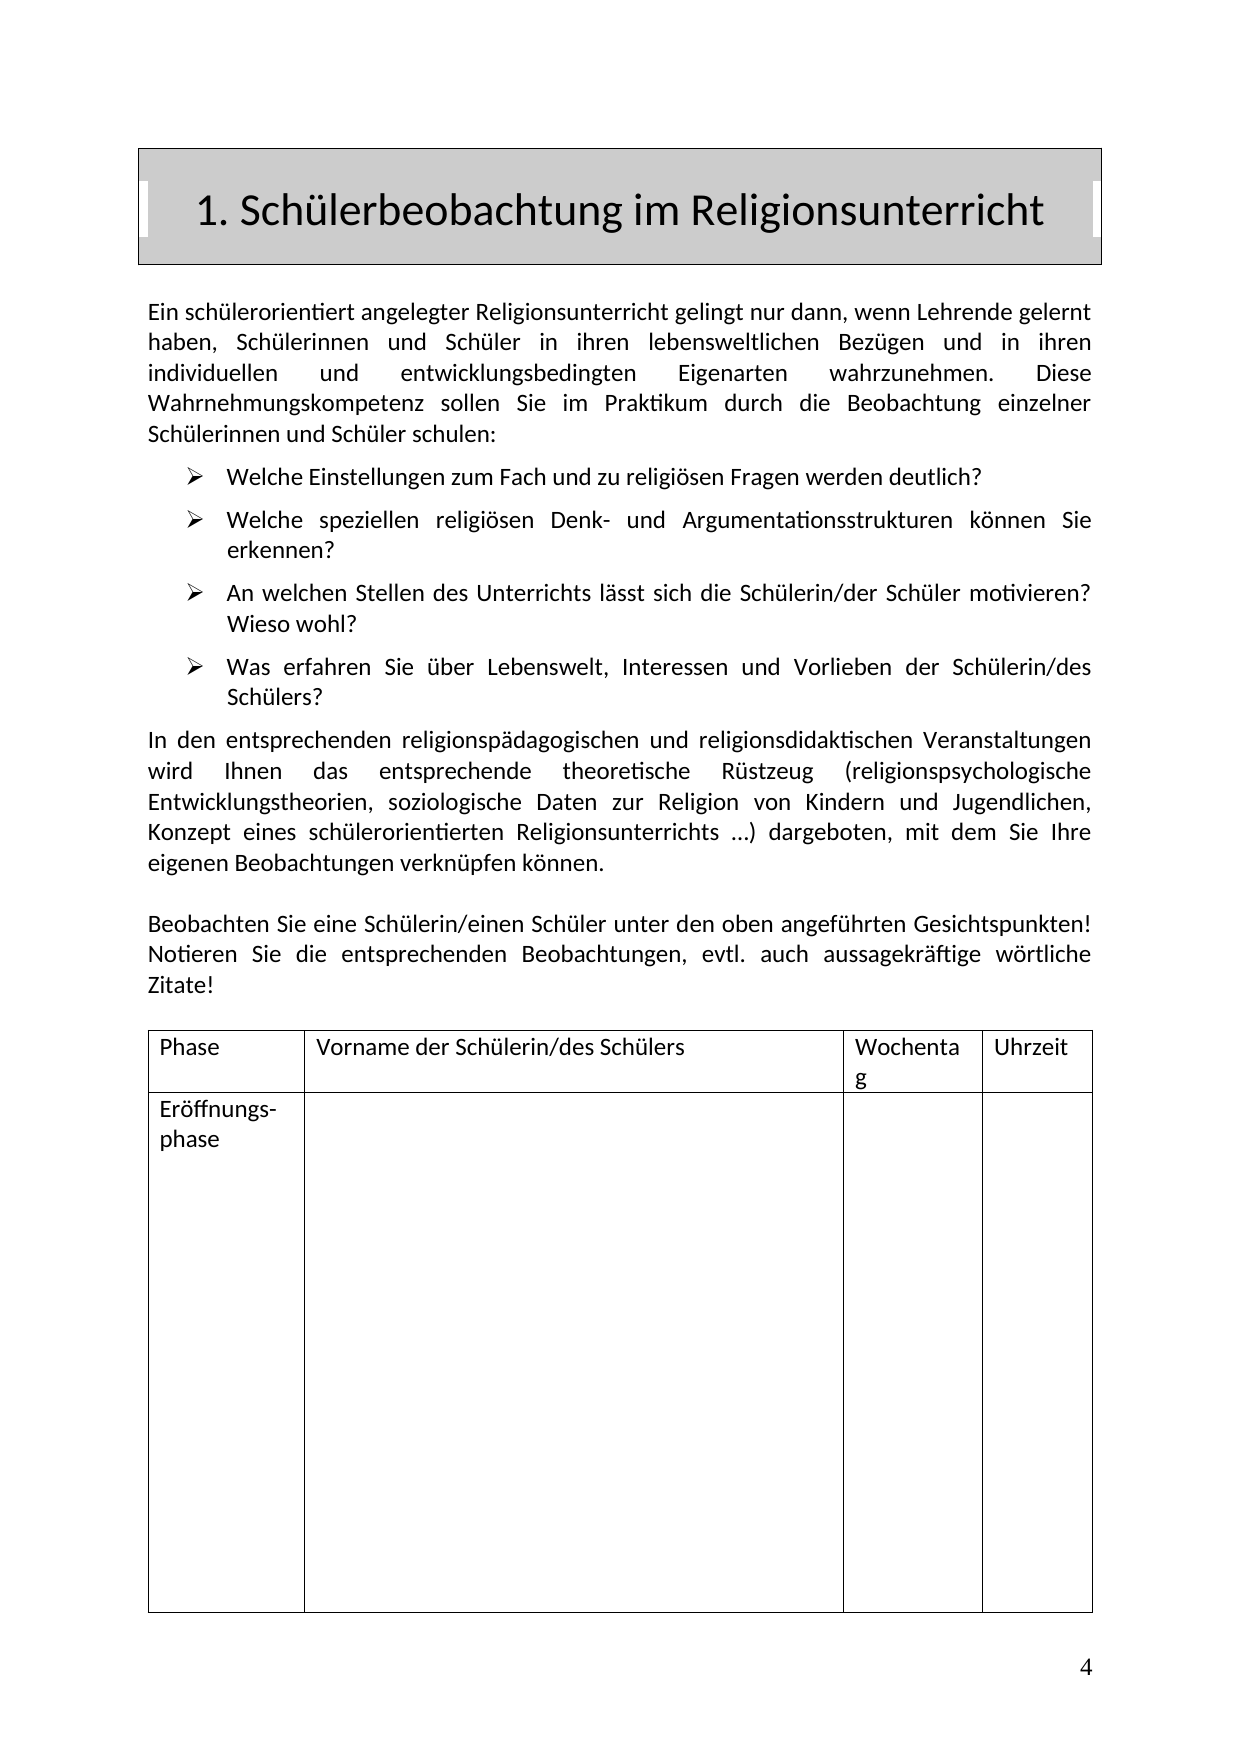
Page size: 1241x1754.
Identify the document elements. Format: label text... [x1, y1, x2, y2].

text 1. Schülerbeobachtung im Religionsunterricht [148, 181, 1093, 234]
list Welche speziellen religiösen Denk- und Argumentationsstrukturen können Sie erkennen? [185, 504, 1093, 565]
list Was erfahren Sie über Lebenswelt, Interessen und Vorlieben der Schülerin/des Schülers? [185, 651, 1093, 712]
table_cell [305, 1093, 843, 1612]
text In den entsprechenden religionspädagogischen und religionsdidaktischen Veranstaltungen wird Ihnen das entsprechende theoretische Rüstzeug (religionspsychologische Entwicklungstheorien, soziologische Daten zur Religion von Kindern und Jugendlichen, Konzept eines schülerorientierten Religionsunterrichts …) dargeboten, mit dem Sie Ihre eigenen Beobachtungen verknüpfen können. [148, 724, 1093, 877]
list Welche Einstellungen zum Fach und zu religiösen Fragen werden deutlich? [185, 461, 1093, 491]
text Beobachten Sie eine Schülerin/einen Schüler unter den oben angeführten Gesichtspunkten! Notieren Sie die entsprechenden Beobachtungen, evtl. auch aussagekräftige wörtliche Zitate! [148, 908, 1093, 999]
list An welchen Stellen des Unterrichts lässt sich die Schülerin/der Schüler motivieren? Wieso wohl? [185, 577, 1093, 638]
table_cell [983, 1093, 1092, 1612]
table_cell [844, 1093, 982, 1612]
table_header Uhrzeit [983, 1031, 1092, 1092]
table_header Phase [149, 1031, 304, 1092]
table_header Wochentag [844, 1031, 982, 1092]
text Ein schülerorientiert angelegter Religionsunterricht gelingt nur dann, wenn Lehrende gelernt haben, Schülerinnen und Schüler in ihren lebensweltlichen Bezügen und in ihren individuellen und entwicklungsbedingten Eigenarten wahrzunehmen. Diese Wahrnehmungskompetenz sollen Sie im Praktikum durch die Beobachtung einzelner Schülerinnen und Schüler schulen: [148, 296, 1093, 448]
table_header Vorname der Schülerin/des Schülers [305, 1031, 843, 1092]
table_cell Eröffnungs-phase [149, 1093, 304, 1612]
